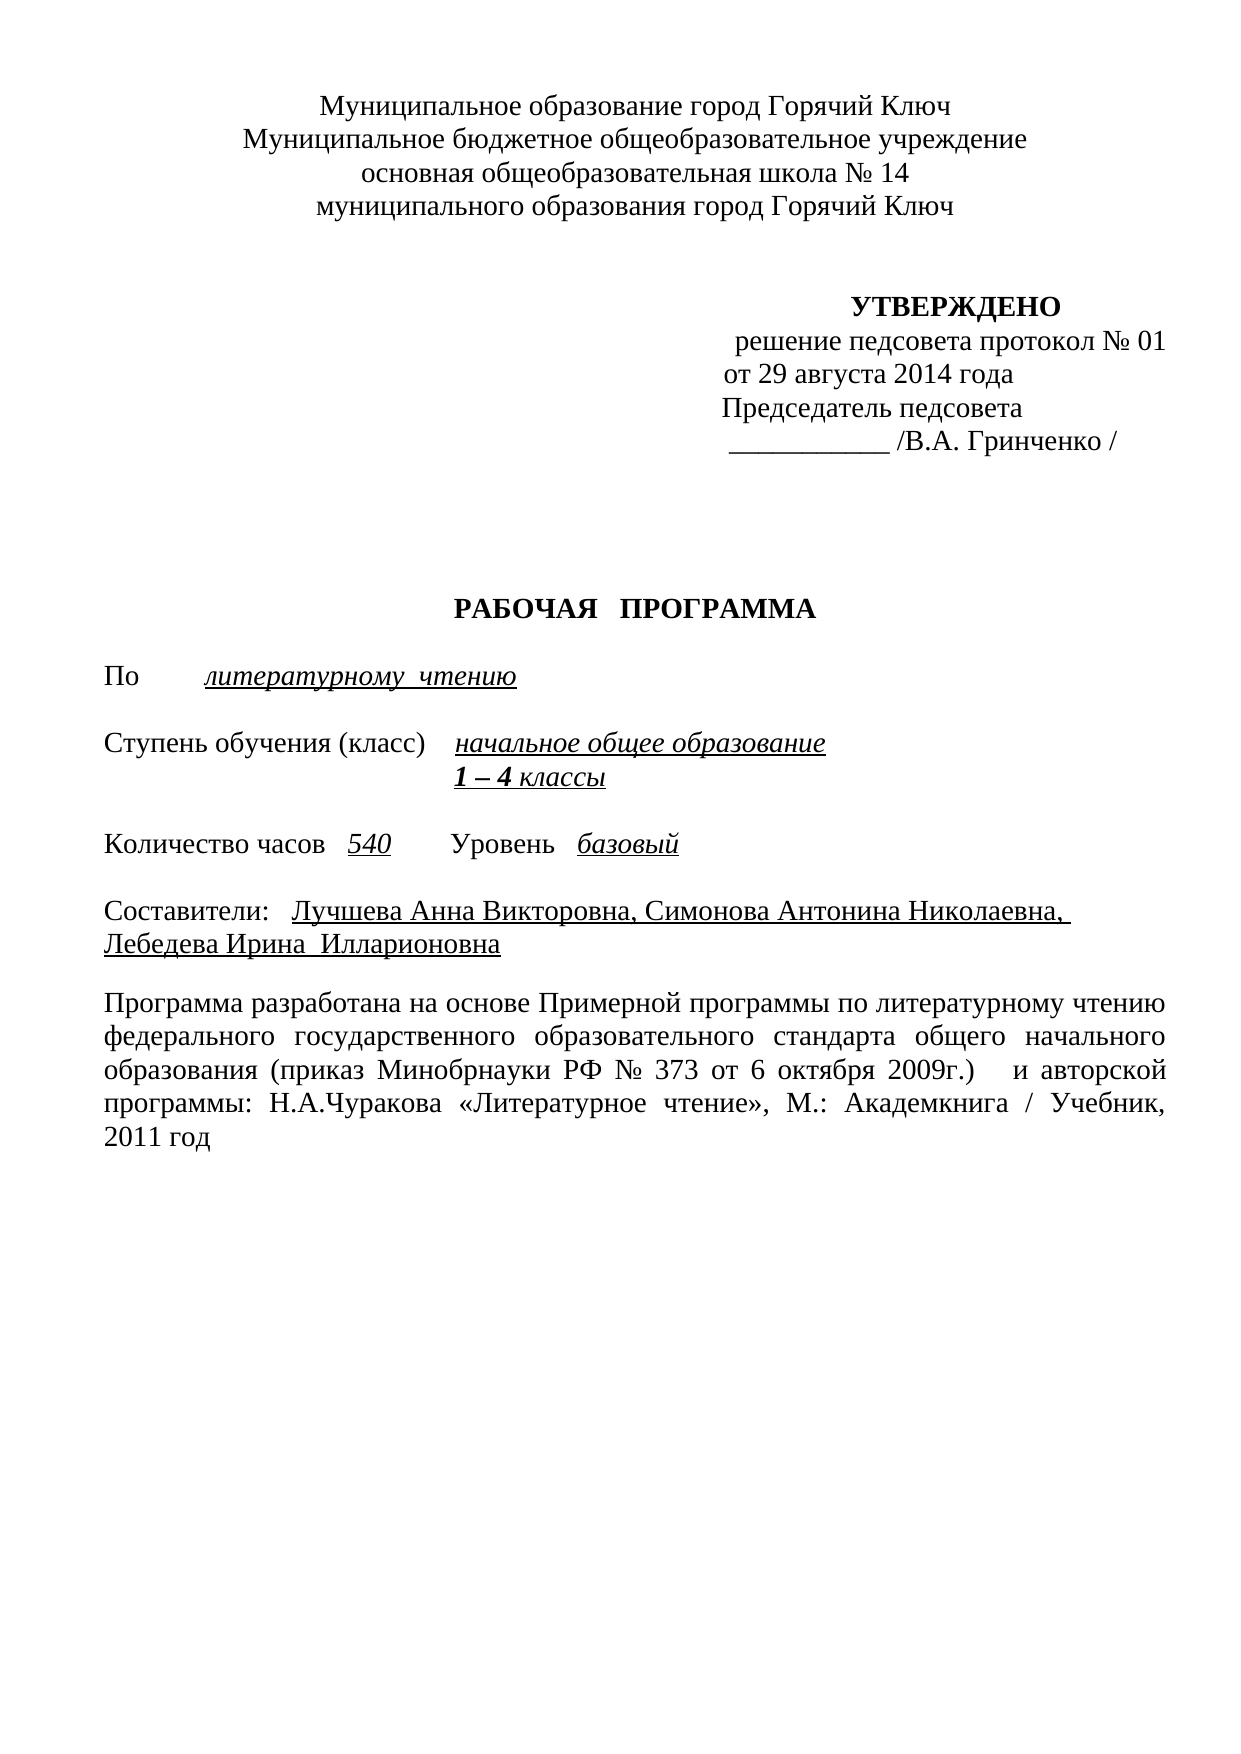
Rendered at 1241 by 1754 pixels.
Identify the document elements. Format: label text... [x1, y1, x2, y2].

text Составители: Лучшева Анна Викторовна, Симонова Антонина Николаевна, Лебедева Ирина Илларионовна [103, 893, 1167, 960]
text Количество часов 540 Уровень базовый [103, 826, 1167, 859]
text Председатель педсовета [103, 390, 1167, 423]
text основная общеобразовательная школа № 14 [103, 155, 1167, 188]
text Программа разработана на основе Примерной программы по литературному чтению федерального государственного образовательного стандарта общего начального образования (приказ Минобрнауки РФ № 373 от 6 октября 2009г.) и авторской программы: Н.А.Чуракова «Литературное чтение», М.: Академкнига / Учебник, 2011 год [103, 985, 1167, 1153]
text Муниципальное бюджетное общеобразовательное учреждение [103, 121, 1167, 155]
text муниципального образования город Горячий Ключ [103, 188, 1167, 222]
text ___________ /В.А. Гринченко / [103, 423, 1167, 457]
text решение педсовета протокол № 01 [103, 323, 1167, 356]
text Ступень обучения (класс) начальное общее образование [103, 725, 1167, 759]
text 1 – 4 классы [103, 759, 1167, 792]
text По литературному чтению [103, 658, 1167, 692]
text от 29 августа 2014 года [103, 356, 1167, 390]
text Муниципальное образование город Горячий Ключ [103, 88, 1167, 121]
text УТВЕРЖДЕНО [103, 289, 1167, 323]
text РАБОЧАЯ ПРОГРАММА [103, 591, 1167, 624]
